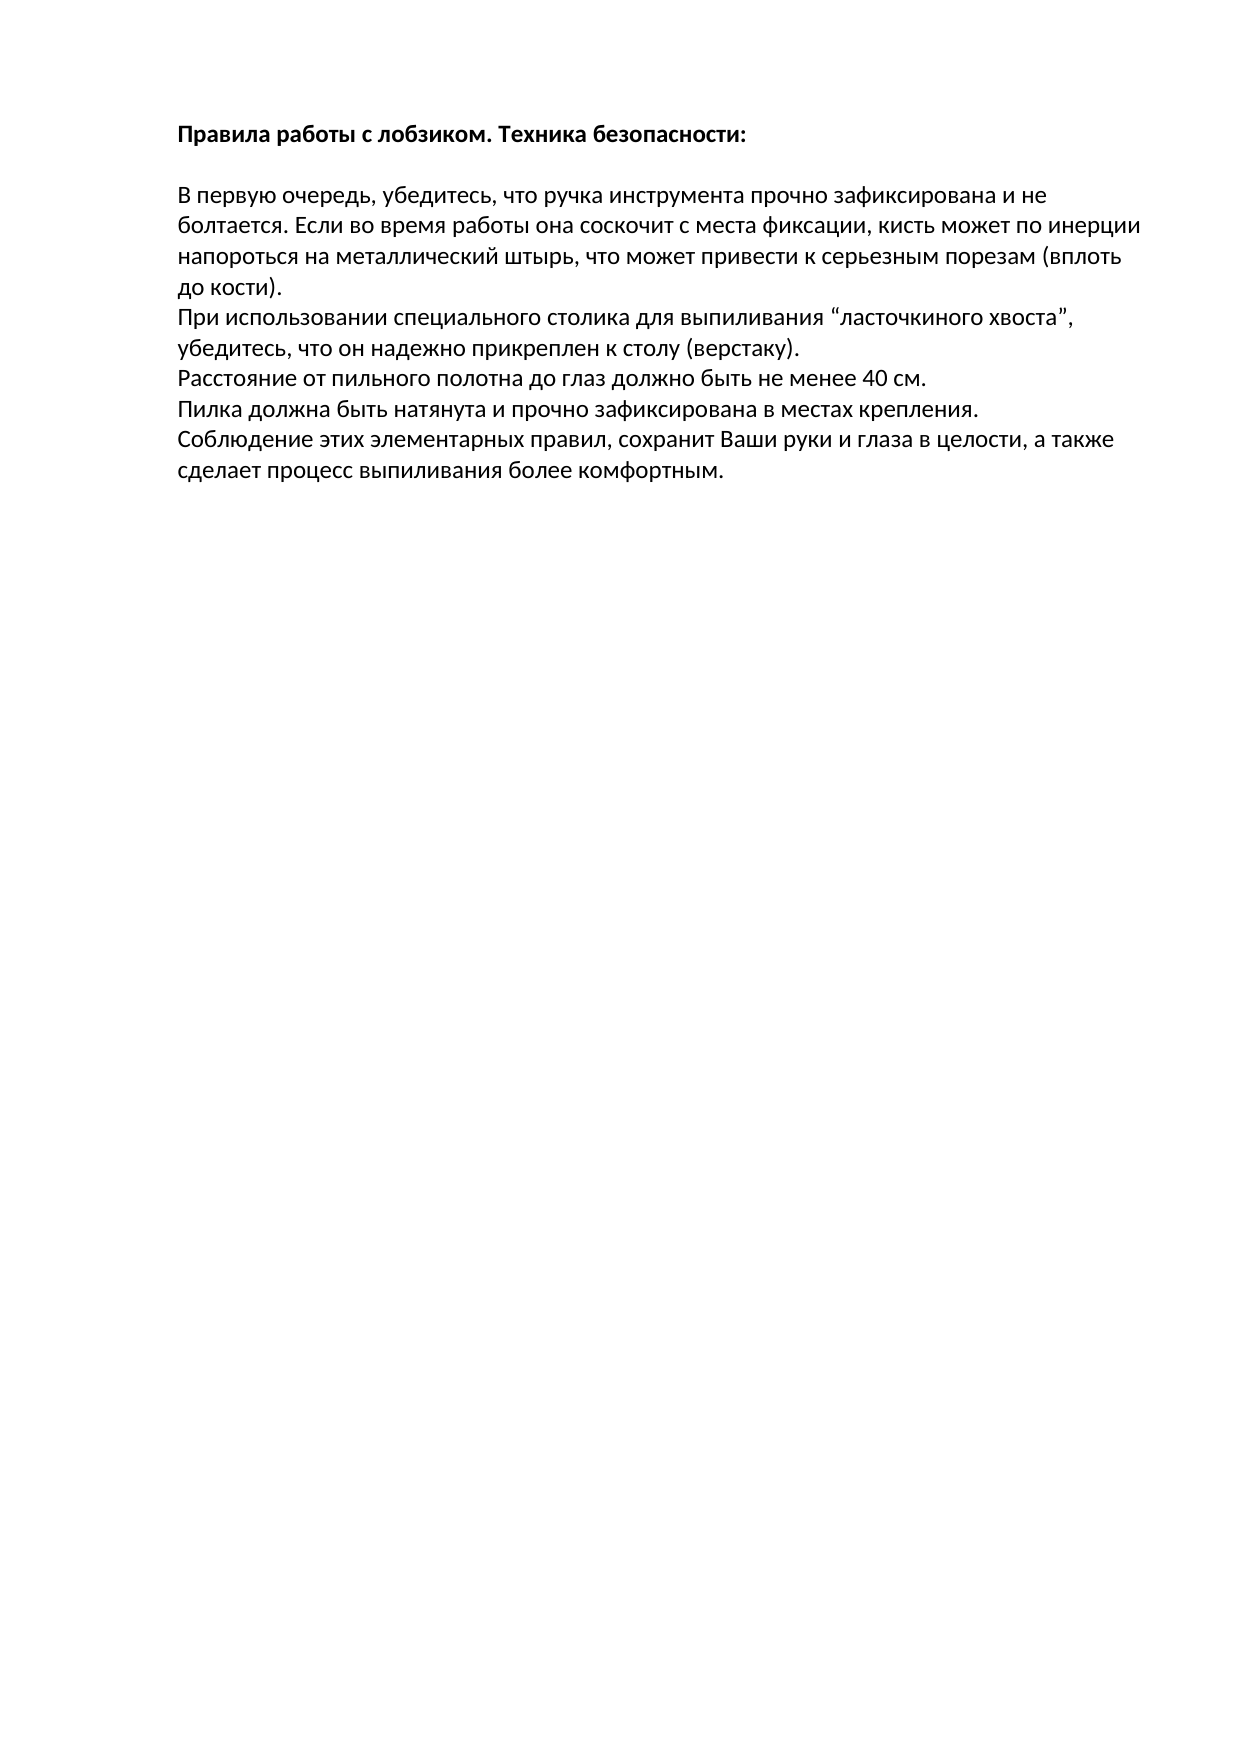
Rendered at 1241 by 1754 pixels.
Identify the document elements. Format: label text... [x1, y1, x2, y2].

text При использовании специального столика для выпиливания “ласточкиного хвоста”, убедитесь, что он надежно прикреплен к столу (верстаку). [177, 301, 1152, 362]
text В первую очередь, убедитесь, что ручка инструмента прочно зафиксирована и не болтается. Если во время работы она соскочит с места фиксации, кисть может по инерции напороться на металлический штырь, что может привести к серьезным порезам (вплоть до кости). [177, 179, 1152, 301]
text Правила работы с лобзиком. Техника безопасности: [177, 118, 1152, 149]
text Пилка должна быть натянута и прочно зафиксирована в местах крепления. [177, 393, 1152, 423]
text Соблюдение этих элементарных правил, сохранит Ваши руки и глаза в целости, а также сделает процесс выпиливания более комфортным. [725, 423, 1152, 484]
text Расстояние от пильного полотна до глаз должно быть не менее 40 см. [177, 362, 1152, 393]
